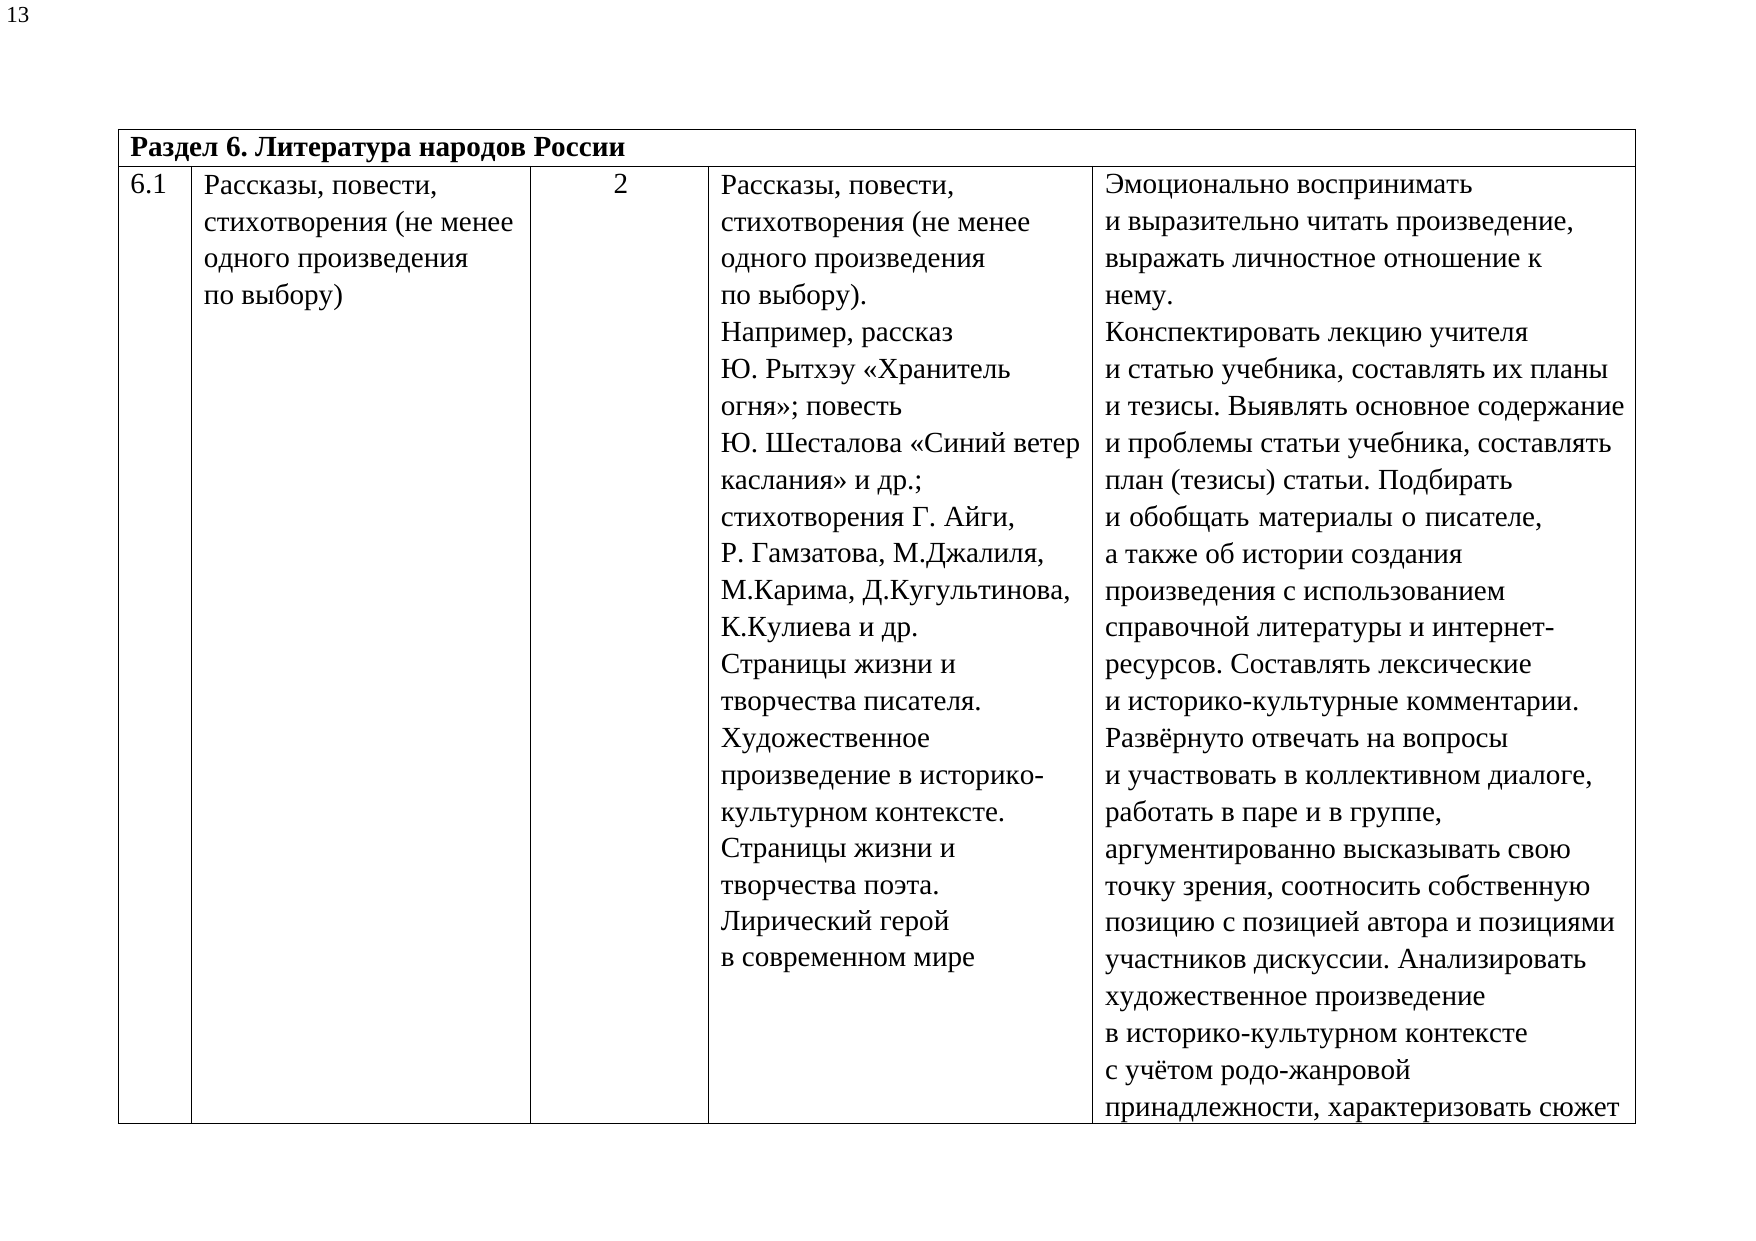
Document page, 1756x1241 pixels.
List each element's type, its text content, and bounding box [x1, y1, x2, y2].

table_cell Рассказы, повести, стихотворения (не менее одного произведения по выбору). Например, рассказ Ю. Рытхэу «Хранитель огня»; повесть Ю. Шесталова «Синий ветер каслания» и др.; стихотворения Г. Айги, Р. Гамзатова, М.Джалиля, М.Карима, Д.Кугультинова, К.Кулиева и др. Страницы жизни и творчества писателя. Художественное произведение в историко- культурном контексте. Страницы жизни и творчества поэта. Лирический герой в современном мире [709, 167, 1092, 1123]
table_cell 2 [531, 167, 708, 1123]
table_cell Рассказы, повести, стихотворения (не менее одного произведения по выбору) [192, 167, 530, 1123]
table_cell Эмоционально воспринимать и выразительно читать произведение, выражать личностное отношение к нему. Конспектировать лекцию учителя и статью учебника, составлять их планы и тезисы. Выявлять основное содержание и проблемы статьи учебника, составлять план (тезисы) статьи. Подбирать и обобщать материалы о писателе, а также об истории создания произведения с использованием справочной литературы и интернет- ресурсов. Составлять лексические и историко-культурные комментарии. Развёрнуто отвечать на вопросы и участвовать в коллективном диалоге, работать в паре и в группе, аргументированно высказывать свою точку зрения, соотносить собственную позицию с позицией автора и позициями участников дискуссии. Анализировать художественное произведение в историко-культурном контексте с учётом родо-жанровой принадлежности, характеризовать сюжет [1093, 167, 1635, 1123]
table_cell 6.1 [119, 167, 191, 1123]
table_header Раздел 6. Литература народов России [119, 130, 1635, 166]
